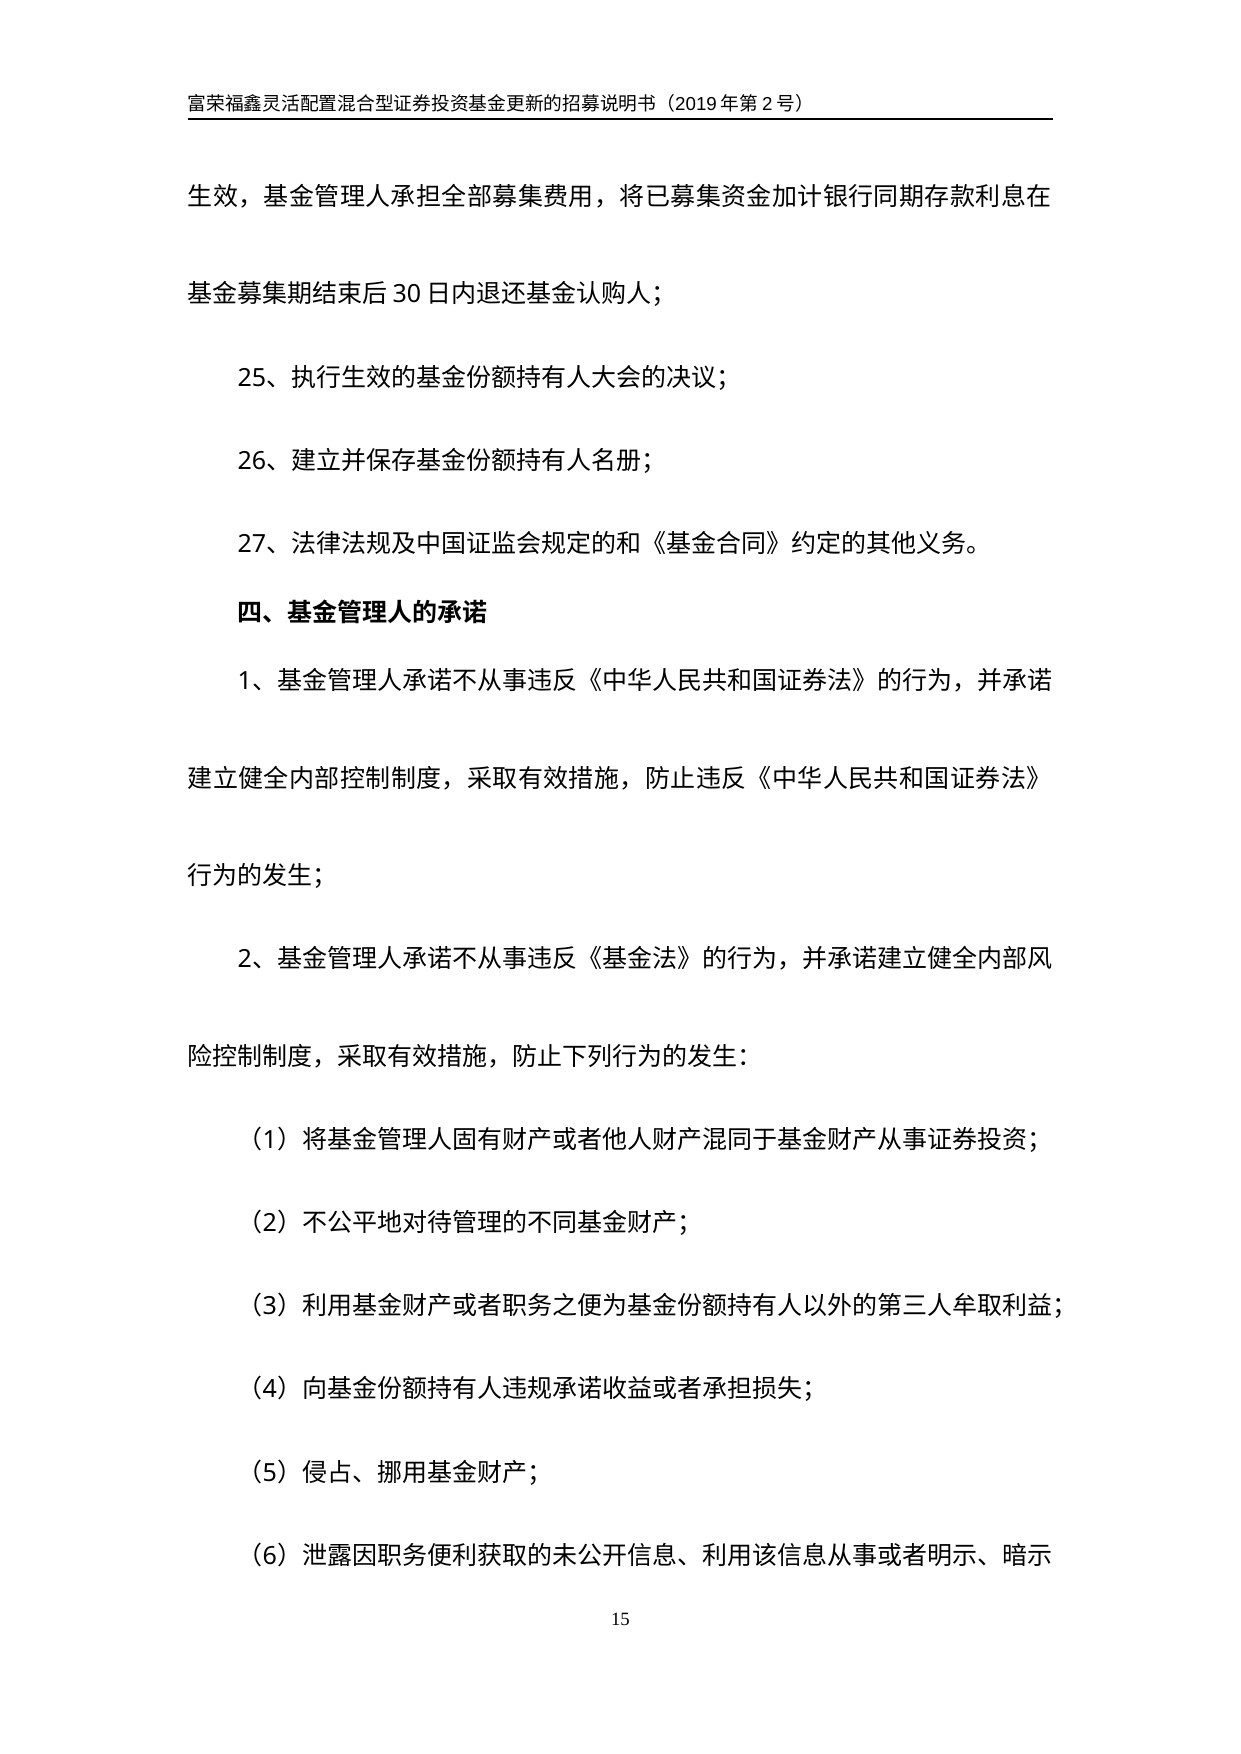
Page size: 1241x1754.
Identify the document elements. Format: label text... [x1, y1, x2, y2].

text 27、法律法规及中国证监会规定的和《基金合同》约定的其他义务。 [187, 509, 1053, 574]
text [187, 162, 1053, 324]
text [187, 1521, 1053, 1586]
text （4）向基金份额持有人违规承诺收益或者承担损失； [187, 1354, 1053, 1419]
text 25、执行生效的基金份额持有人大会的决议； [187, 343, 1053, 408]
text 26、建立并保存基金份额持有人名册； [187, 426, 1053, 491]
text 2、基金管理人承诺不从事违反《基金法》的行为，并承诺建立健全内部风险控制制度，采取有效措施，防止下列行为的发生： [187, 924, 1053, 1087]
text （3）利用基金财产或者职务之便为基金份额持有人以外的第三人牟取利益； [187, 1271, 1053, 1336]
text 1、基金管理人承诺不从事违反《中华人民共和国证券法》的行为，并承诺建立健全内部控制制度，采取有效措施，防止违反《中华人民共和国证券法》行为的发生； [187, 646, 1053, 906]
text 四、基金管理人的承诺 [187, 592, 1053, 628]
text （2）不公平地对待管理的不同基金财产； [187, 1188, 1053, 1253]
text （5）侵占、挪用基金财产； [187, 1438, 1053, 1503]
text （1）将基金管理人固有财产或者他人财产混同于基金财产从事证券投资； [187, 1105, 1053, 1170]
